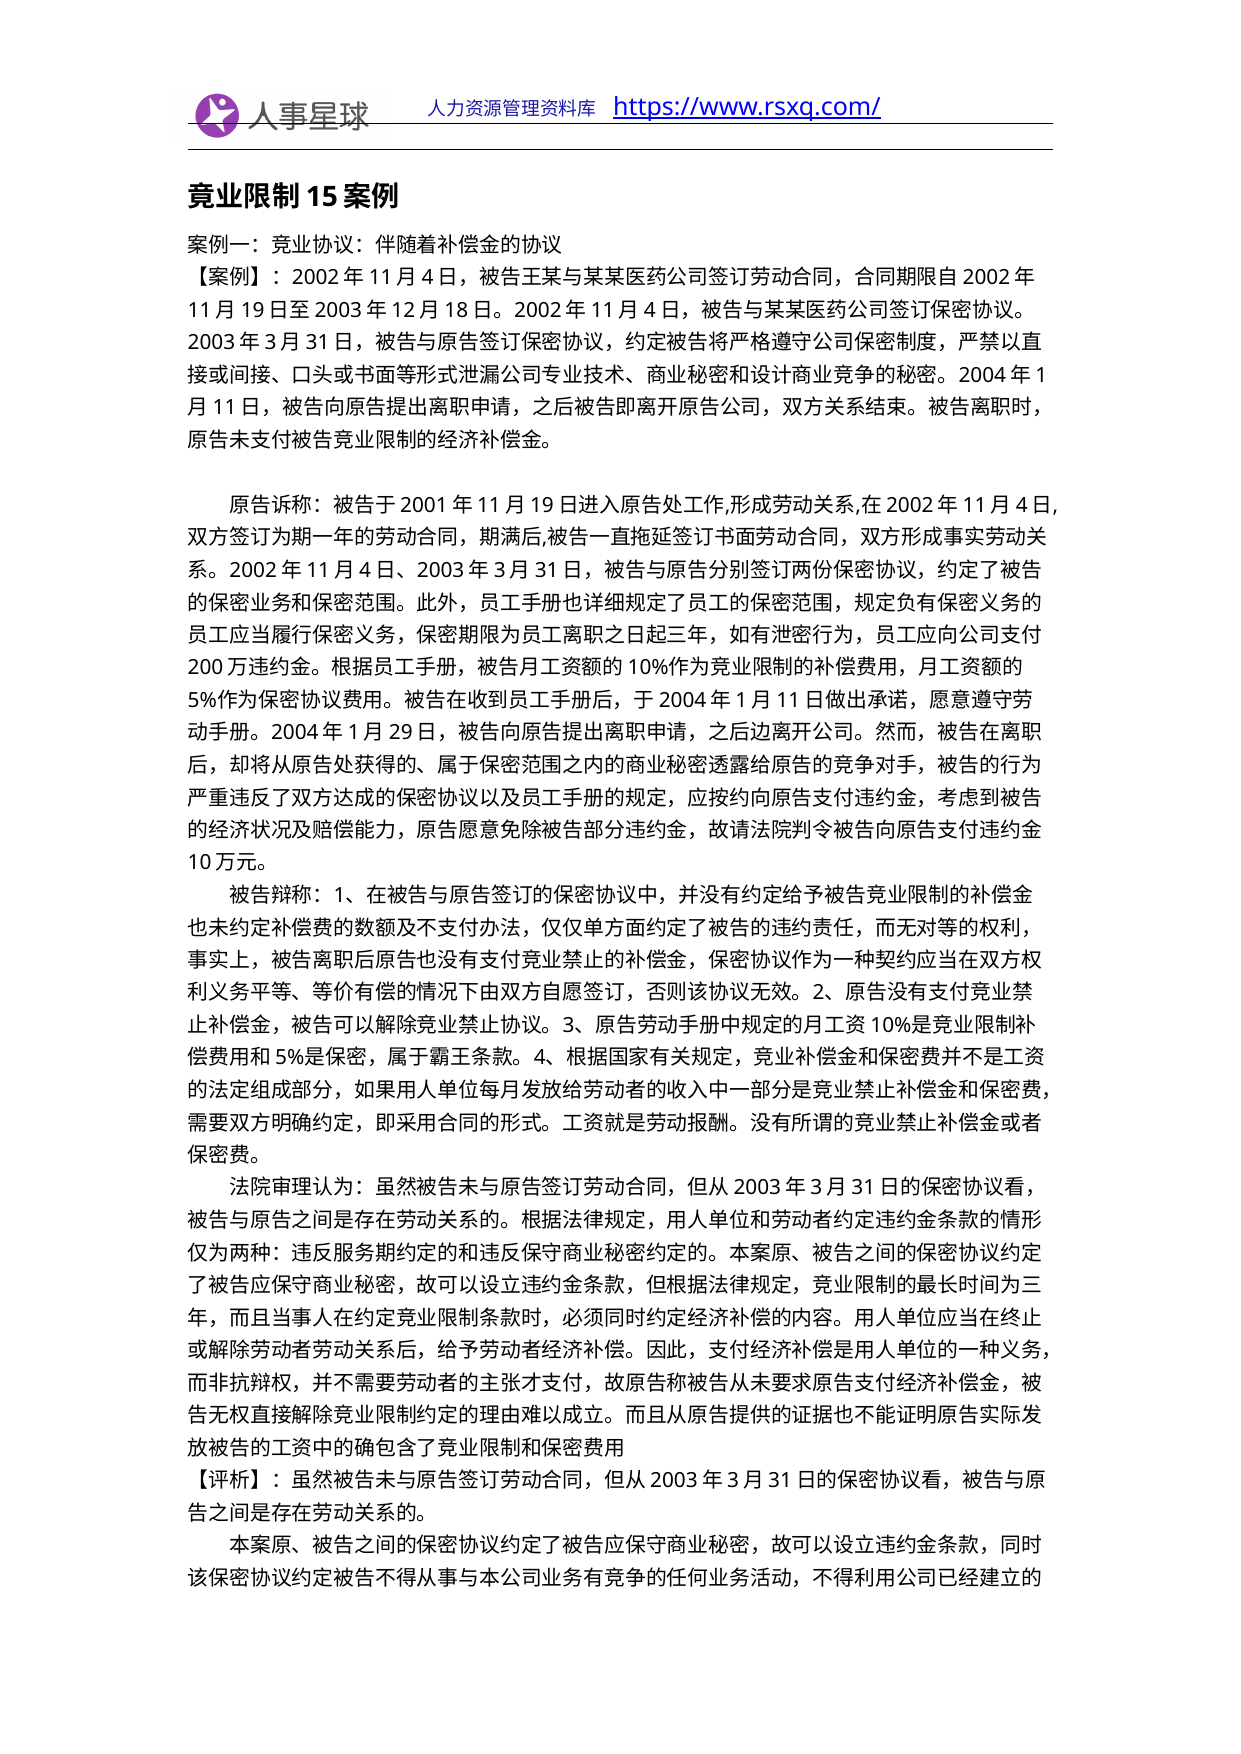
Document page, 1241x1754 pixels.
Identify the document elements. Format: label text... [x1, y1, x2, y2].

picture [171, 88, 388, 143]
text 竟业限制15案例 [187, 162, 1053, 227]
text 法院审理认为：虽然被告未与原告签订劳动合同，但从2003年3月31日的保密协议看，被告与原告之间是存在劳动关系的。根据法律规定，用人单位和劳动者约定违约金条款的情形仅为两种：违反服务期约定的和违反保守商业秘密约定的。本案原、被告之间的保密协议约定了被告应保守商业秘密，故可以设立违约金条款，但根据法律规定，竞业限制的最长时间为三年，而且当事人在约定竞业限制条款时，必须同时约定经济补偿的内容。用人单位应当在终止或解除劳动者劳动关系后，给予劳动者经济补偿。因此，支付经济补偿是用人单位的一种义务，而非抗辩权，并不需要劳动者的主张才支付，故原告称被告从未要求原告支付经济补偿金，被告无权直接解除竞业限制约定的理由难以成立。而且从原告提供的证据也不能证明原告实际发放被告的工资中的确包含了竞业限制和保密费用 [187, 1169, 1053, 1462]
text 被告辩称：1、在被告与原告签订的保密协议中，并没有约定给予被告竞业限制的补偿金也未约定补偿费的数额及不支付办法，仅仅单方面约定了被告的违约责任，而无对等的权利，事实上，被告离职后原告也没有支付竞业禁止的补偿金，保密协议作为一种契约应当在双方权利义务平等、等价有偿的情况下由双方自愿签订，否则该协议无效。2、原告没有支付竞业禁止补偿金，被告可以解除竞业禁止协议。3、原告劳动手册中规定的月工资10%是竞业限制补偿费用和5%是保密，属于霸王条款。4、根据国家有关规定，竞业补偿金和保密费并不是工资的法定组成部分，如果用人单位每月发放给劳动者的收入中一部分是竞业禁止补偿金和保密费，需要双方明确约定，即采用合同的形式。工资就是劳动报酬。没有所谓的竞业禁止补偿金或者保密费。 [187, 877, 1053, 1169]
text 【案例】：2002年11月4日，被告王某与某某医药公司签订劳动合同，合同期限自2002年11月19日至2003年12月18日。2002年11月4日，被告与某某医药公司签订保密协议。2003年3月31日，被告与原告签订保密协议，约定被告将严格遵守公司保密制度，严禁以直接或间接、口头或书面等形式泄漏公司专业技术、商业秘密和设计商业竞争的秘密。2004年1月11日，被告向原告提出离职申请，之后被告即离开原告公司，双方关系结束。被告离职时，原告未支付被告竞业限制的经济补偿金。 [187, 259, 1053, 454]
text 案例一：竞业协议：伴随着补偿金的协议 [187, 227, 1053, 259]
text 原告诉称：被告于2001年11月19日进入原告处工作,形成劳动关系,在2002年11月4日,双方签订为期一年的劳动合同，期满后,被告一直拖延签订书面劳动合同，双方形成事实劳动关系。2002年11月4日、2003年3月31日，被告与原告分别签订两份保密协议，约定了被告的保密业务和保密范围。此外，员工手册也详细规定了员工的保密范围，规定负有保密义务的员工应当履行保密义务，保密期限为员工离职之日起三年，如有泄密行为，员工应向公司支付200万违约金。根据员工手册，被告月工资额的10%作为竞业限制的补偿费用，月工资额的5%作为保密协议费用。被告在收到员工手册后，于2004年1月11日做出承诺，愿意遵守劳动手册。2004年1月29日，被告向原告提出离职申请，之后边离开公司。然而，被告在离职后，却将从原告处获得的、属于保密范围之内的商业秘密透露给原告的竞争对手，被告的行为严重违反了双方达成的保密协议以及员工手册的规定，应按约向原告支付违约金，考虑到被告的经济状况及赔偿能力，原告愿意免除被告部分违约金，故请法院判令被告向原告支付违约金10万元。 [187, 454, 1053, 877]
text 【评析】：虽然被告未与原告签订劳动合同，但从2003年3月31日的保密协议看，被告与原告之间是存在劳动关系的。 [187, 1462, 1053, 1527]
